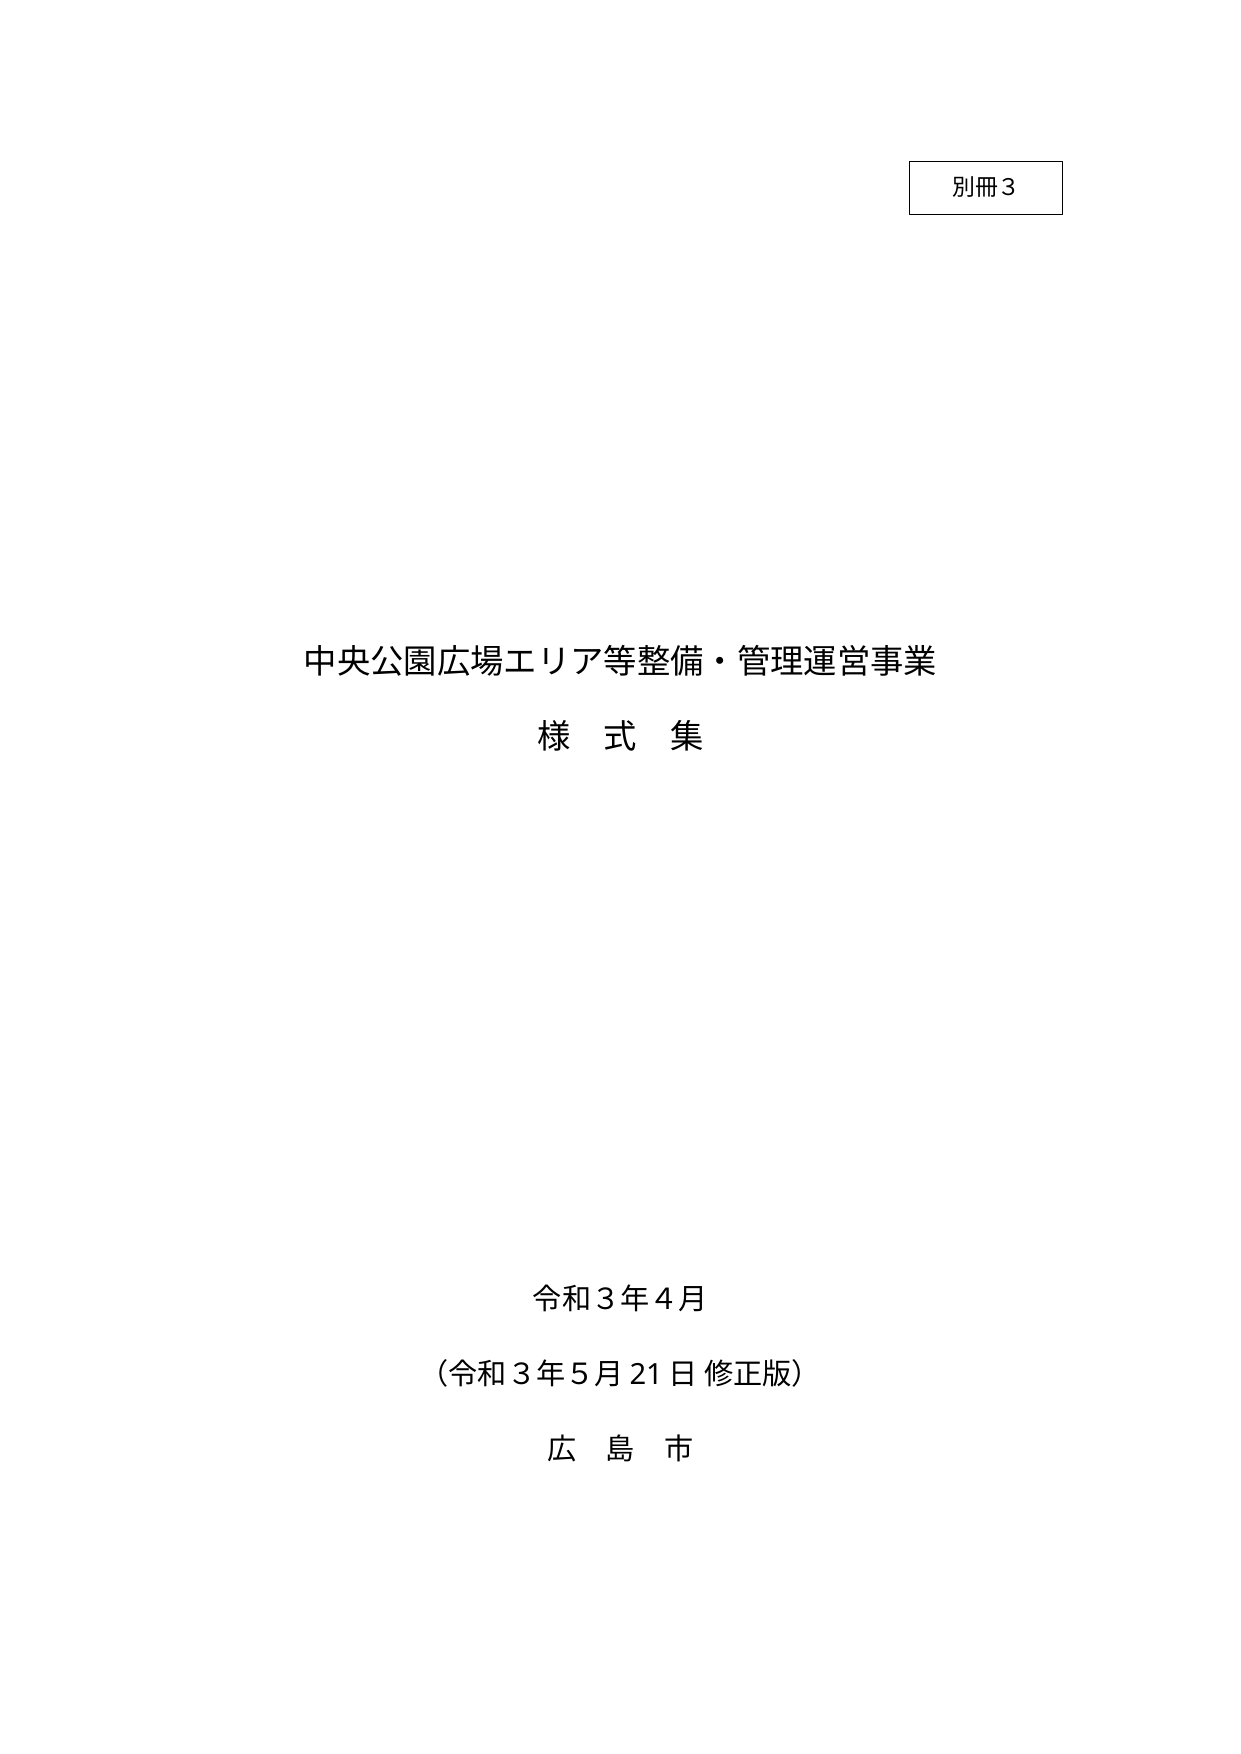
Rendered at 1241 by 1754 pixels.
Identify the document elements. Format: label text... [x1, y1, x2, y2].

text （令和３年５月21日 修正版） [177, 1334, 1063, 1409]
text 広 島 市 [177, 1409, 1063, 1484]
text 令和３年４月 [177, 1259, 1063, 1334]
text 様 式 集 [177, 697, 1063, 772]
text 中央公園広場エリア等整備・管理運営事業 [177, 622, 1063, 697]
